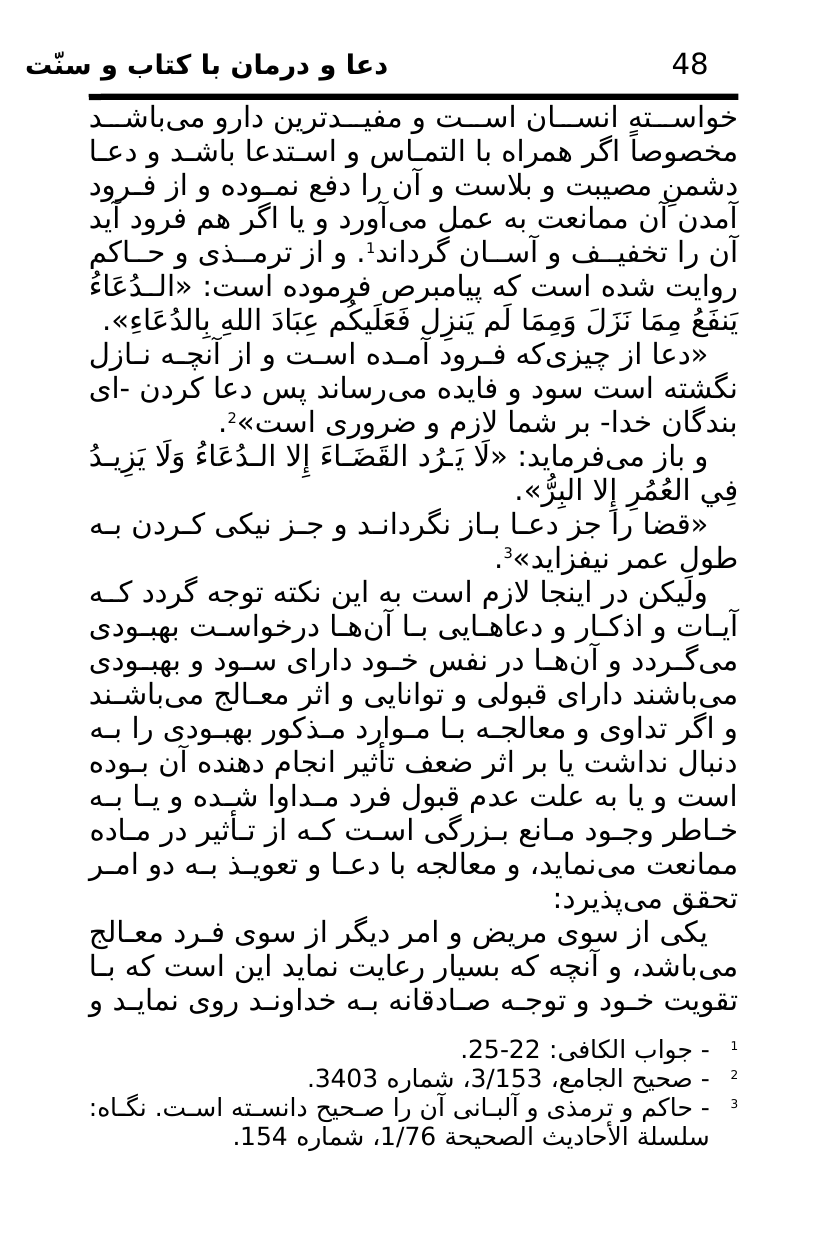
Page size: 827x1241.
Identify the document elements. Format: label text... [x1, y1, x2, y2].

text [89, 915, 738, 1017]
text «دعا از چیزی‌که فرود آمده است و از آنچه نازل نگشته است سود و فایده‌ می‌رساند پس دعا کردن -ای بندگان خدا- بر شما لازم و ضروری است». [89, 338, 738, 439]
text «قضا را جز دعا باز نگرداند و جز نیکی کردن به طولِ عمر نیفزاید». [89, 507, 738, 575]
text و باز می‌فرماید: «لَا يَرُد القَضَاءَ إِلا الدُعَاءُ وَلَا يَزِيدُ فِي العُمُرِ إِلا البِرُّ». [89, 439, 738, 507]
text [89, 100, 738, 338]
text ولیکن در اینجا لازم است به این نکته توجه گردد که آیات و اذکار و دعاهایی با آن‌ها درخواست بهبودی می‌گردد و آن‌ها در نفس خود دارای سود و بهبودی می‌باشند دارای قبولی و توانایی و اثر معالج می‌باشند و اگر تداوی و معالجه با موارد مذکور بهبودی را به دنبال نداشت یا بر اثر ضعف تأثیر انجام دهنده آن بوده است و یا به علت عدم قبول فرد مداوا شده و یا به خاطر وجود مانع بزرگی است که از تأثیر در ماده ممانعت می‌نماید، و معالجه با دعا و تعویذ به دو امر تحقق می‌پذیرد: [89, 575, 738, 915]
